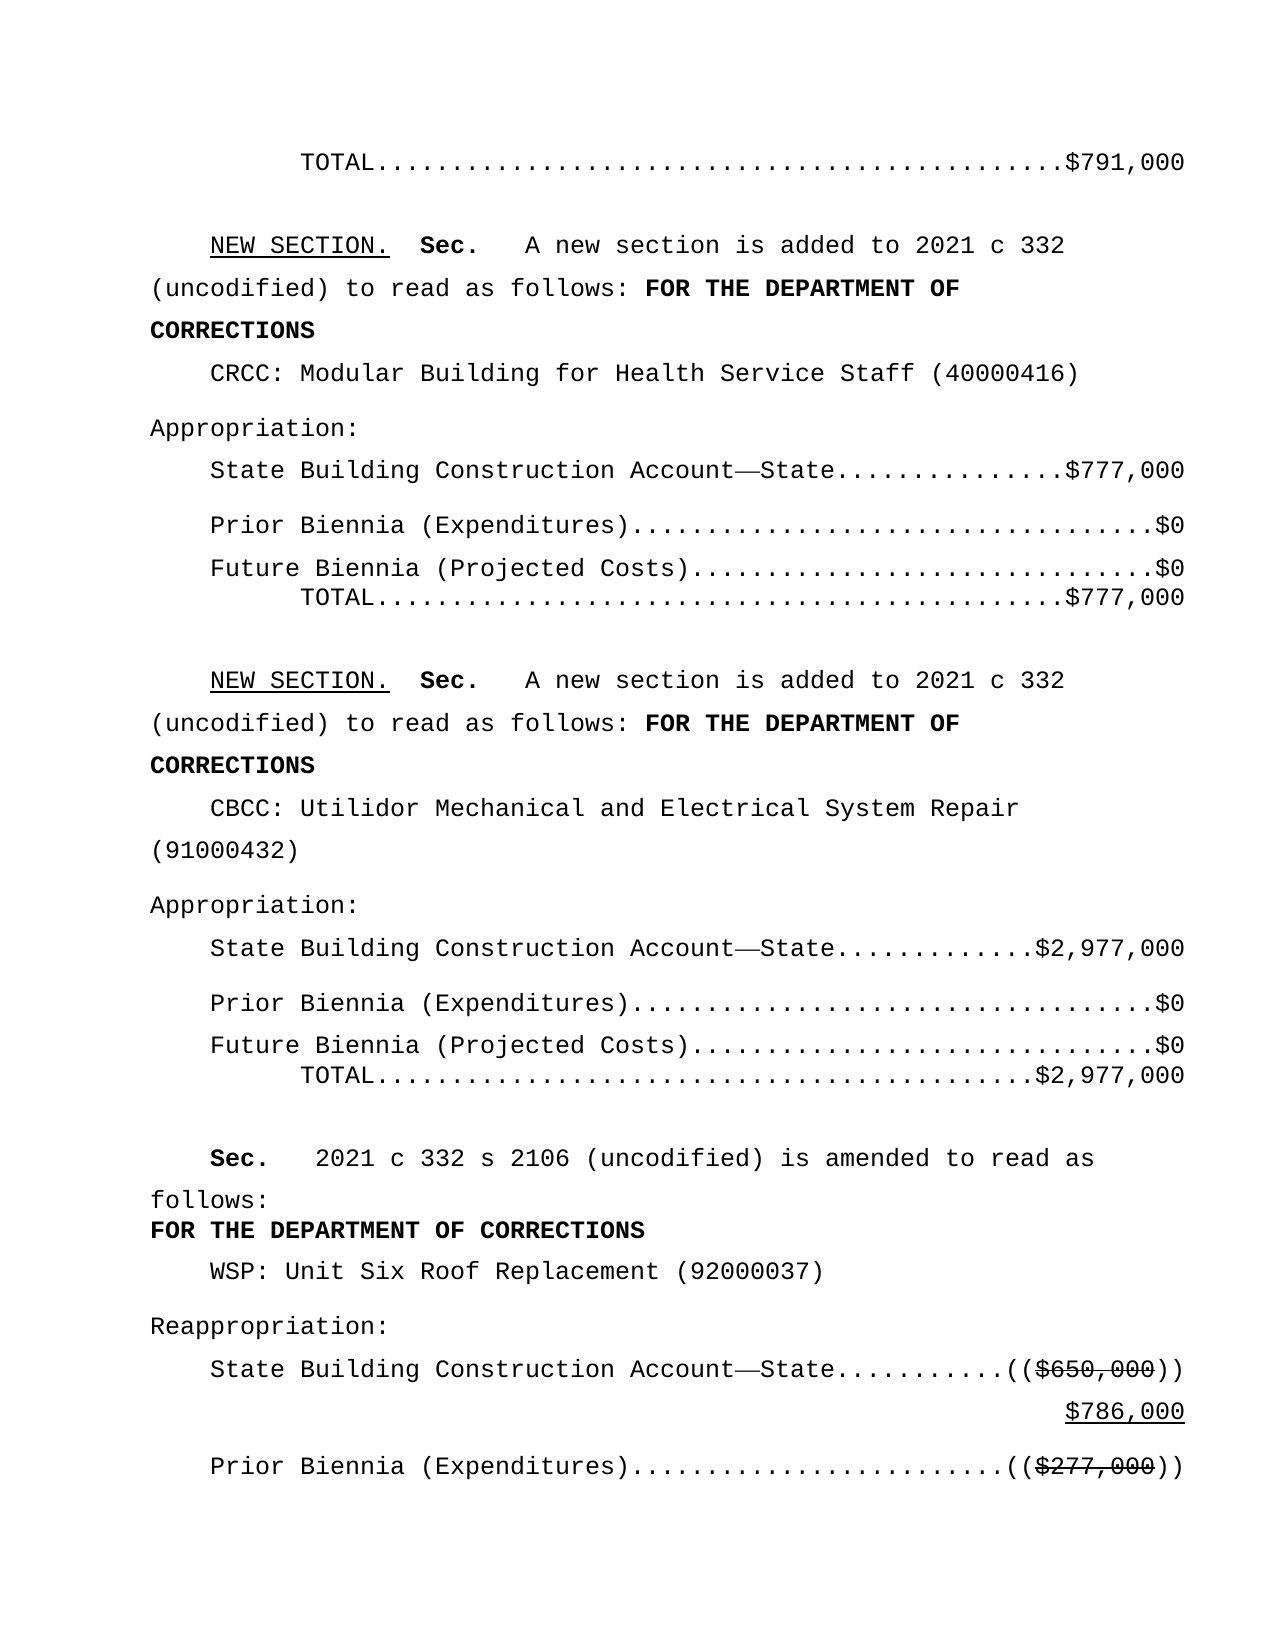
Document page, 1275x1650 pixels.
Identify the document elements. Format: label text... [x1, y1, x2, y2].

text Future Biennia (Projected Costs) $0 [150, 1020, 1125, 1062]
text TOTAL $2,977,000 [150, 1062, 1125, 1091]
text TOTAL $777,000 [150, 585, 1125, 613]
text CBCC: Utilidor Mechanical and Electrical System Repair (91000432) [150, 782, 1125, 867]
text TOTAL $791,000 [150, 150, 1125, 178]
text Sec. 2021 c 332 s 2106 (uncodified) is amended to read as follows: [150, 1132, 1125, 1217]
text Appropriation: [150, 880, 1125, 922]
text Future Biennia (Projected Costs) $0 [150, 542, 1125, 585]
text Prior Biennia (Expenditures) $0 [150, 500, 1125, 542]
text WSP: Unit Six Roof Replacement (92000037) [150, 1246, 1125, 1288]
text CRCC: Modular Building for Health Service Staff (40000416) [150, 347, 1125, 390]
text Prior Biennia (Expenditures) $0 [150, 977, 1125, 1020]
text State Building Construction Account—State $2,977,000 [150, 922, 1125, 965]
text NEW SECTION. Sec. A new section is added to 2021 c 332 (uncodified) to read as follows: FOR THE DEPARTMENT OF CORRECTIONS [150, 220, 1125, 347]
text Appropriation: [150, 402, 1125, 445]
text NEW SECTION. Sec. A new section is added to 2021 c 332 (uncodified) to read as follows: FOR THE DEPARTMENT OF CORRECTIONS [150, 655, 1125, 782]
text State Building Construction Account—State $777,000 [150, 445, 1125, 487]
text FOR THE DEPARTMENT OF CORRECTIONS [150, 1217, 1125, 1246]
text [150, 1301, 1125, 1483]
